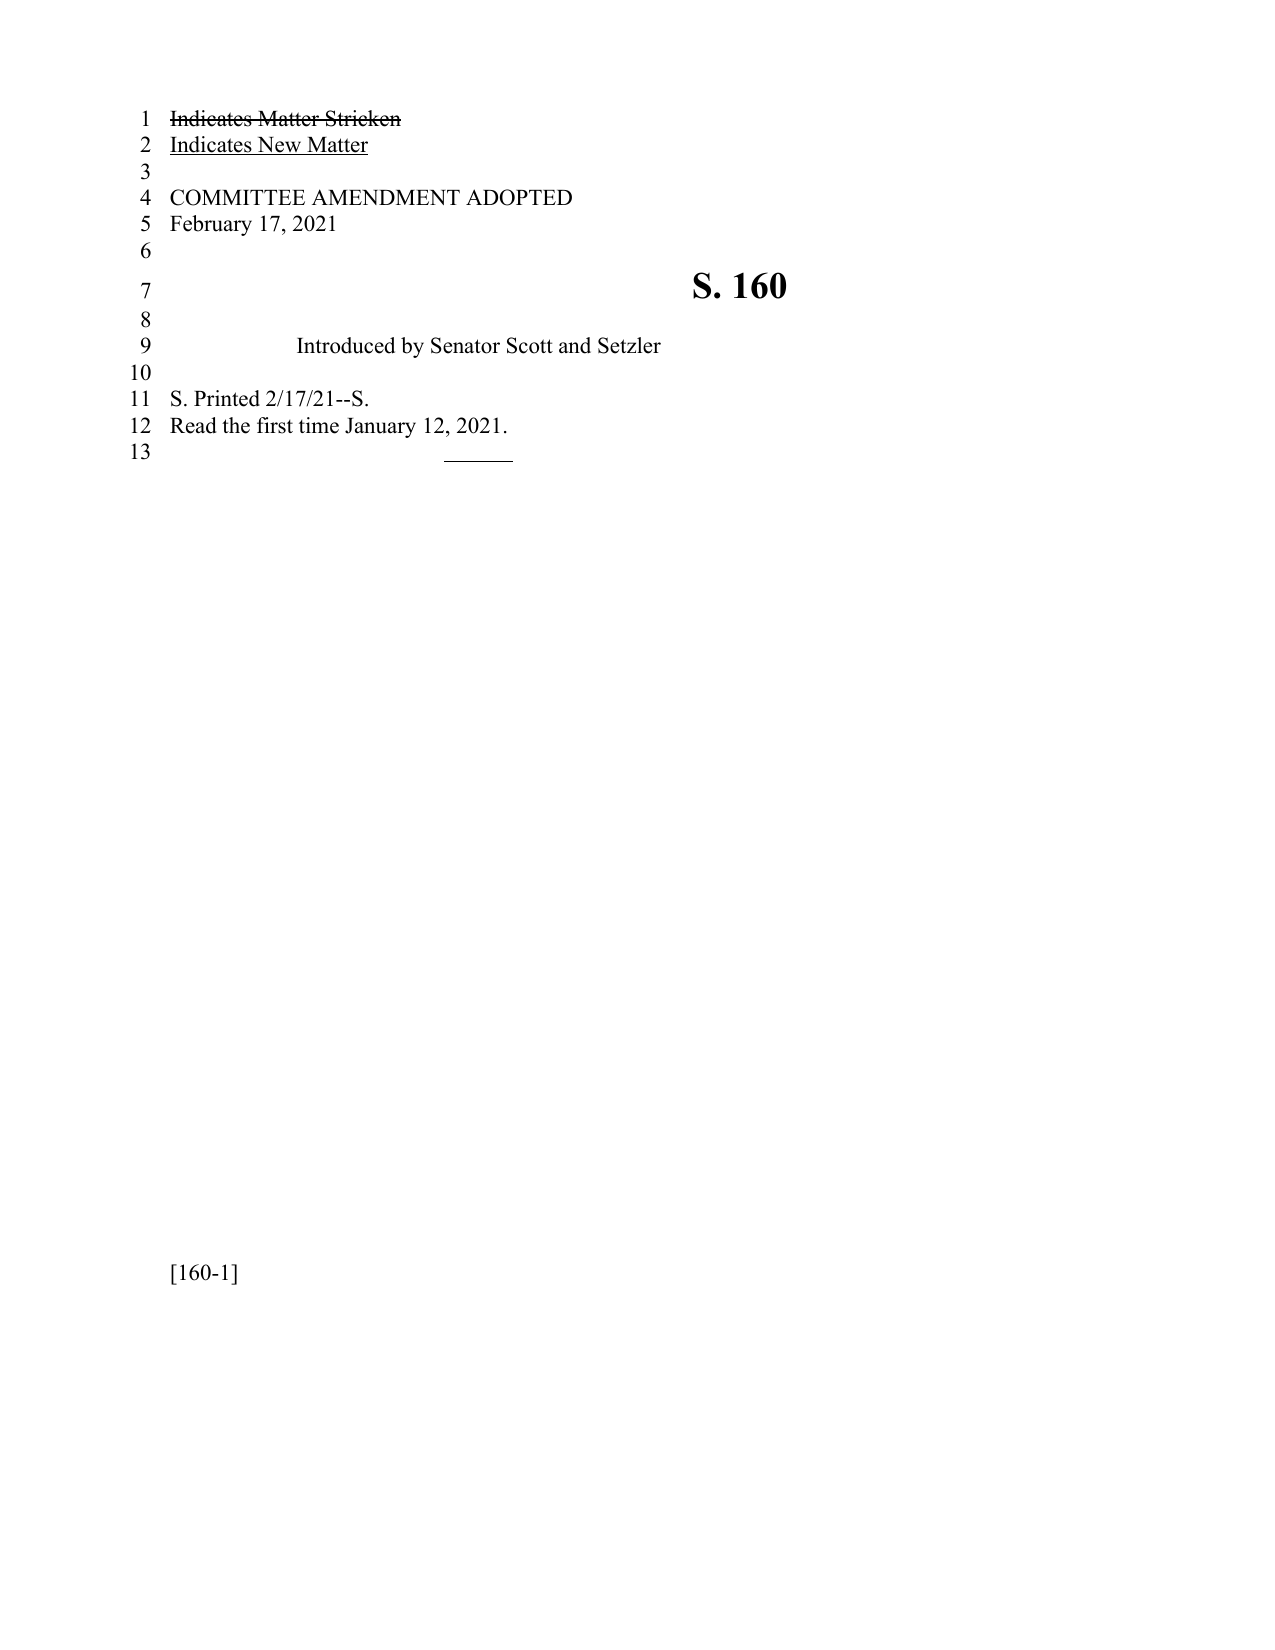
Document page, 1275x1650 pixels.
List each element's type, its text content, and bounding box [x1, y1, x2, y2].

text S. Printed 2/17/21--S. [169, 385, 787, 412]
text Introduced by Senator Scott and Setzler [169, 333, 787, 359]
text Indicates Matter Stricken [169, 105, 787, 131]
text S. 160 [169, 263, 787, 306]
text COMMITTEE AMENDMENT ADOPTED [169, 184, 787, 210]
text Read the first time January 12, 2021. [169, 412, 787, 438]
text Indicates New Matter [169, 131, 787, 158]
text February 17, 2021 [169, 210, 787, 237]
